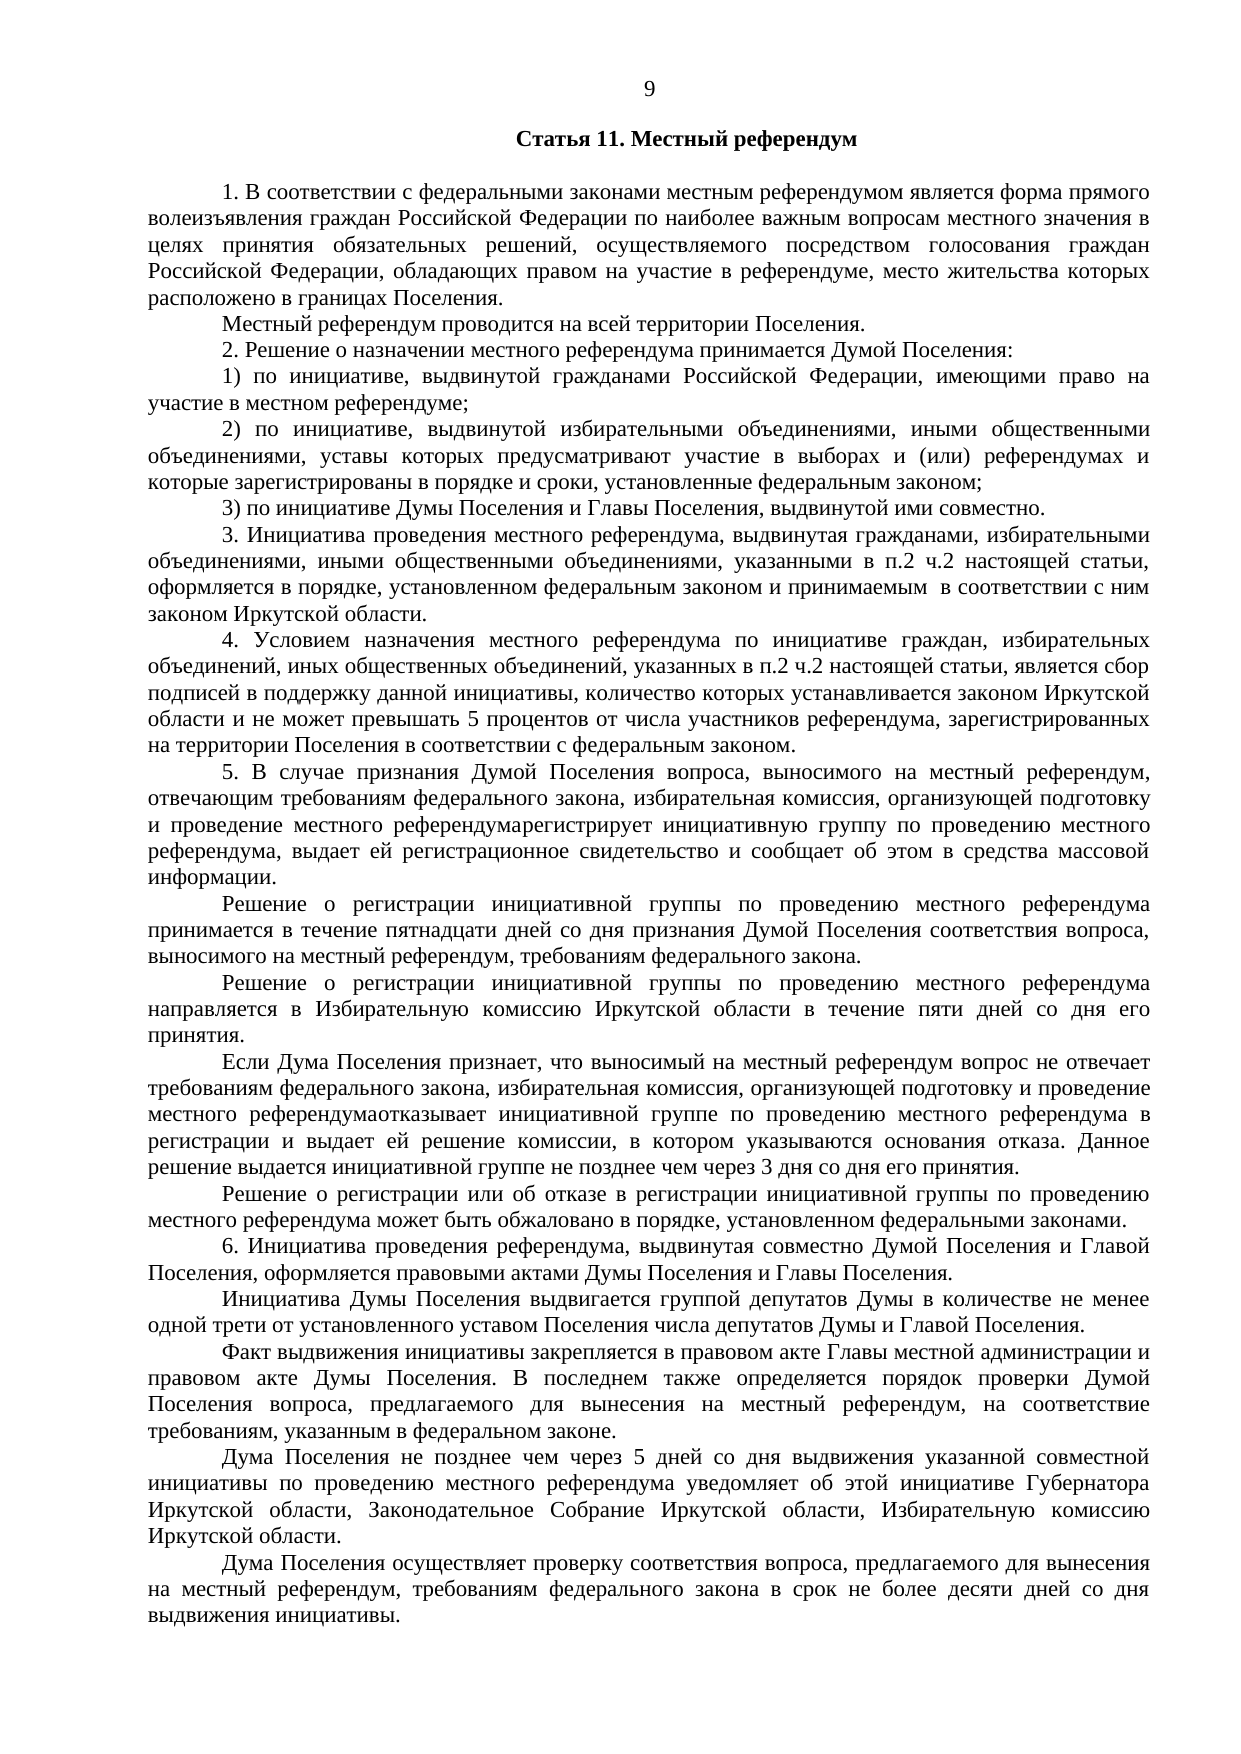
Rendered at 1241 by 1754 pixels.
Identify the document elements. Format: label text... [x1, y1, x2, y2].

text Местный референдум проводится на всей территории Поселения. [148, 310, 1152, 336]
text Инициатива Думы Поселения выдвигается группой депутатов Думы в количестве не менее одной трети от установленного уставом Поселения числа депутатов Думы и Главой Поселения. [148, 1285, 1152, 1338]
text Дума Поселения осуществляет проверку соответствия вопроса, предлагаемого для вынесения на местный референдум, требованиям федерального закона в срок не более десяти дней со дня выдвижения инициативы. [148, 1548, 1152, 1628]
text 5. В случае признания Думой Поселения вопроса, выносимого на местный референдум, отвечающим требованиям федерального закона, избирательная комиссия, организующей подготовку и проведение местного референдумарегистрирует инициативную группу по проведению местного референдума, выдает ей регистрационное свидетельство и сообщает об этом в средства массовой информации. [148, 758, 1152, 890]
text Факт выдвижения инициативы закрепляется в правовом акте Главы местной администрации и правовом акте Думы Поселения. В последнем также определяется порядок проверки Думой Поселения вопроса, предлагаемого для вынесения на местный референдум, на соответствие требованиям, указанным в федеральном законе. [148, 1338, 1152, 1443]
text Решение о регистрации инициативной группы по проведению местного референдума принимается в течение пятнадцати дней со дня признания Думой Поселения соответствия вопроса, выносимого на местный референдум, требованиям федерального закона. [148, 890, 1152, 969]
text 2. Решение о назначении местного референдума принимается Думой Поселения: [148, 336, 1152, 363]
text Статья 11. Местный референдум [148, 125, 1152, 152]
text 6. Инициатива проведения референдума, выдвинутая совместно Думой Поселения и Главой Поселения, оформляется правовыми актами Думы Поселения и Главы Поселения. [148, 1232, 1152, 1285]
text 1) по инициативе, выдвинутой гражданами Российской Федерации, имеющими право на участие в местном референдуме; [148, 363, 1152, 415]
text Дума Поселения не позднее чем через 5 дней со дня выдвижения указанной совместной инициативы по проведению местного референдума уведомляет об этой инициативе Губернатора Иркутской области, Законодательное Собрание Иркутской области, Избирательную комиссию Иркутской области. [148, 1443, 1152, 1548]
text Если Дума Поселения признает, что выносимый на местный референдум вопрос не отвечает требованиям федерального закона, избирательная комиссия, организующей подготовку и проведение местного референдумаотказывает инициативной группе по проведению местного референдума в регистрации и выдает ей решение комиссии, в котором указываются основания отказа. Данное решение выдается инициативной группе не позднее чем через 3 дня со дня его принятия. [148, 1048, 1152, 1179]
text 1. В соответствии с федеральными законами местным референдумом является форма прямого волеизъявления граждан Российской Федерации по наиболее важным вопросам местного значения в целях принятия обязательных решений, осуществляемого посредством голосования граждан Российской Федерации, обладающих правом на участие в референдуме, место жительства которых расположено в границах Поселения. [148, 178, 1152, 310]
text 3) по инициативе Думы Поселения и Главы Поселения, выдвинутой ими совместно. [148, 494, 1152, 521]
text Решение о регистрации инициативной группы по проведению местного референдума направляется в Избирательную комиссию Иркутской области в течение пяти дней со дня его принятия. [148, 969, 1152, 1048]
text 3. Инициатива проведения местного референдума, выдвинутая гражданами, избирательными объединениями, иными общественными объединениями, указанными в п.2 ч.2 настоящей статьи, оформляется в порядке, установленном федеральным законом и принимаемым в соответствии с ним законом Иркутской области. [148, 521, 1152, 626]
text 4. Условием назначения местного референдума по инициативе граждан, избирательных объединений, иных общественных объединений, указанных в п.2 ч.2 настоящей статьи, является сбор подписей в поддержку данной инициативы, количество которых устанавливается законом Иркутской области и не может превышать 5 процентов от числа участников референдума, зарегистрированных на территории Поселения в соответствии с федеральным законом. [148, 626, 1152, 758]
text 2) по инициативе, выдвинутой избирательными объединениями, иными общественными объединениями, уставы которых предусматривают участие в выборах и (или) референдумах и которые зарегистрированы в порядке и сроки, установленные федеральным законом; [148, 415, 1152, 494]
text Решение о регистрации или об отказе в регистрации инициативной группы по проведению местного референдума может быть обжаловано в порядке, установленном федеральными законами. [148, 1179, 1152, 1232]
